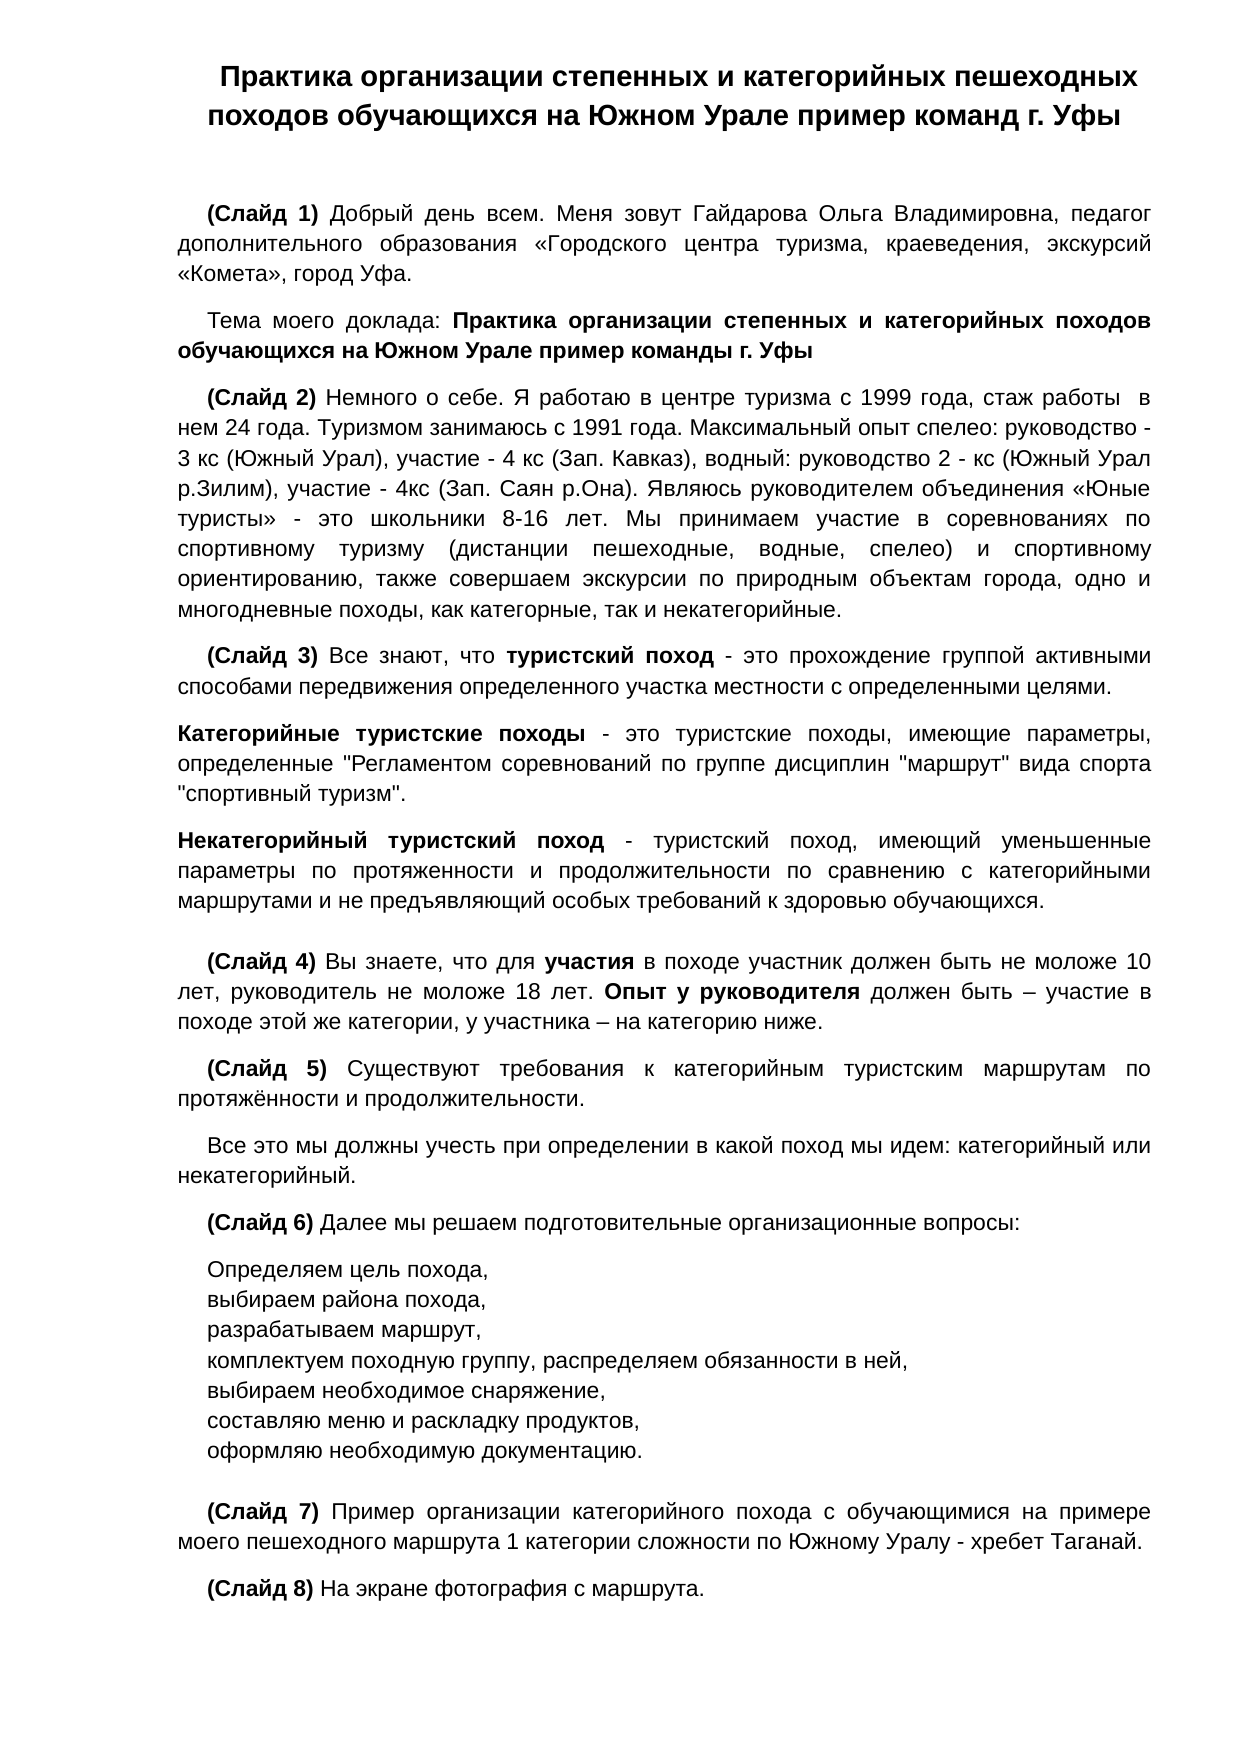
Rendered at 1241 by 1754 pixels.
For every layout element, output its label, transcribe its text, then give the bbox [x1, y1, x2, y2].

text (Слайд 5) Существуют требования к категорийным туристским маршрутам по протяжённости и продолжительности. [177, 1055, 1152, 1112]
text (Слайд 2) Немного о себе. Я работаю в центре туризма с 1999 года, стаж работы в нем 24 года. Туризмом занимаюсь с 1991 года. Максимальный опыт спелео: руководство - 3 кс (Южный Урал), участие - 4 кс (Зап. Кавказ), водный: руководство 2 - кс (Южный Урал р.Зилим), участие - 4кс (Зап. Саян р.Она). Являюсь руководителем объединения «Юные туристы» - это школьники 8-16 лет. Мы принимаем участие в соревнованиях по спортивному туризму (дистанции пешеходные, водные, спелео) и спортивному ориентированию, также совершаем экскурсии по природным объектам города, одно и многодневные походы, как категорные, так и некатегорийные. [177, 384, 1152, 622]
text (Слайд 1) Добрый день всем. Меня зовут Гайдарова Ольга Владимировна, педагог дополнительного образования «Городского центра туризма, краеведения, экскурсий «Комета», город Уфа. [177, 200, 1152, 287]
text Практика организации степенных и категорийных пешеходных походов обучающихся на Южном Урале пример команд г. Уфы [177, 59, 1152, 131]
text разрабатываем маршрут, [177, 1316, 1152, 1343]
text (Слайд 4) Вы знаете, что для участия в походе участник должен быть не моложе 10 лет, руководитель не моложе 18 лет. Опыт у руководителя должен быть – участие в походе этой же категории, у участника – на категорию ниже. [177, 948, 1152, 1034]
text (Слайд 6) Далее мы решаем подготовительные организационные вопросы: [177, 1209, 1152, 1236]
text (Слайд 8) На экране фотография с маршрута. [177, 1575, 1152, 1601]
text оформляю необходимую документацию. [177, 1437, 1152, 1464]
text Определяем цель похода, [177, 1256, 1152, 1282]
text (Слайд 7) Пример организации категорийного похода с обучающимися на примере моего пешеходного маршрута 1 категории сложности по Южному Уралу - хребет Таганай. [177, 1498, 1152, 1554]
text Некатегорийный туристский поход - туристский поход, имеющий уменьшенные параметры по протяженности и продолжительности по сравнению с категорийными маршрутами и не предъявляющий особых требований к здоровью обучающихся. [177, 827, 1152, 914]
text (Слайд 3) Все знают, что туристский поход - это прохождение группой активными способами передвижения определенного участка местности с определенными целями. [177, 642, 1152, 699]
text выбираем необходимое снаряжение, [177, 1377, 1152, 1403]
text комплектуем походную группу, распределяем обязанности в ней, [177, 1347, 1152, 1373]
text Категорийные туристские походы - это туристские походы, имеющие параметры, определенные "Регламентом соревнований по группе дисциплин "маршрут" вида спорта "спортивный туризм". [177, 719, 1152, 806]
text составляю меню и раскладку продуктов, [177, 1407, 1152, 1433]
text Все это мы должны учесть при определении в какой поход мы идем: категорийный или некатегорийный. [177, 1132, 1152, 1189]
text выбираем района похода, [177, 1286, 1152, 1313]
text Тема моего доклада: Практика организации степенных и категорийных походов обучающихся на Южном Урале пример команды г. Уфы [177, 307, 1152, 364]
